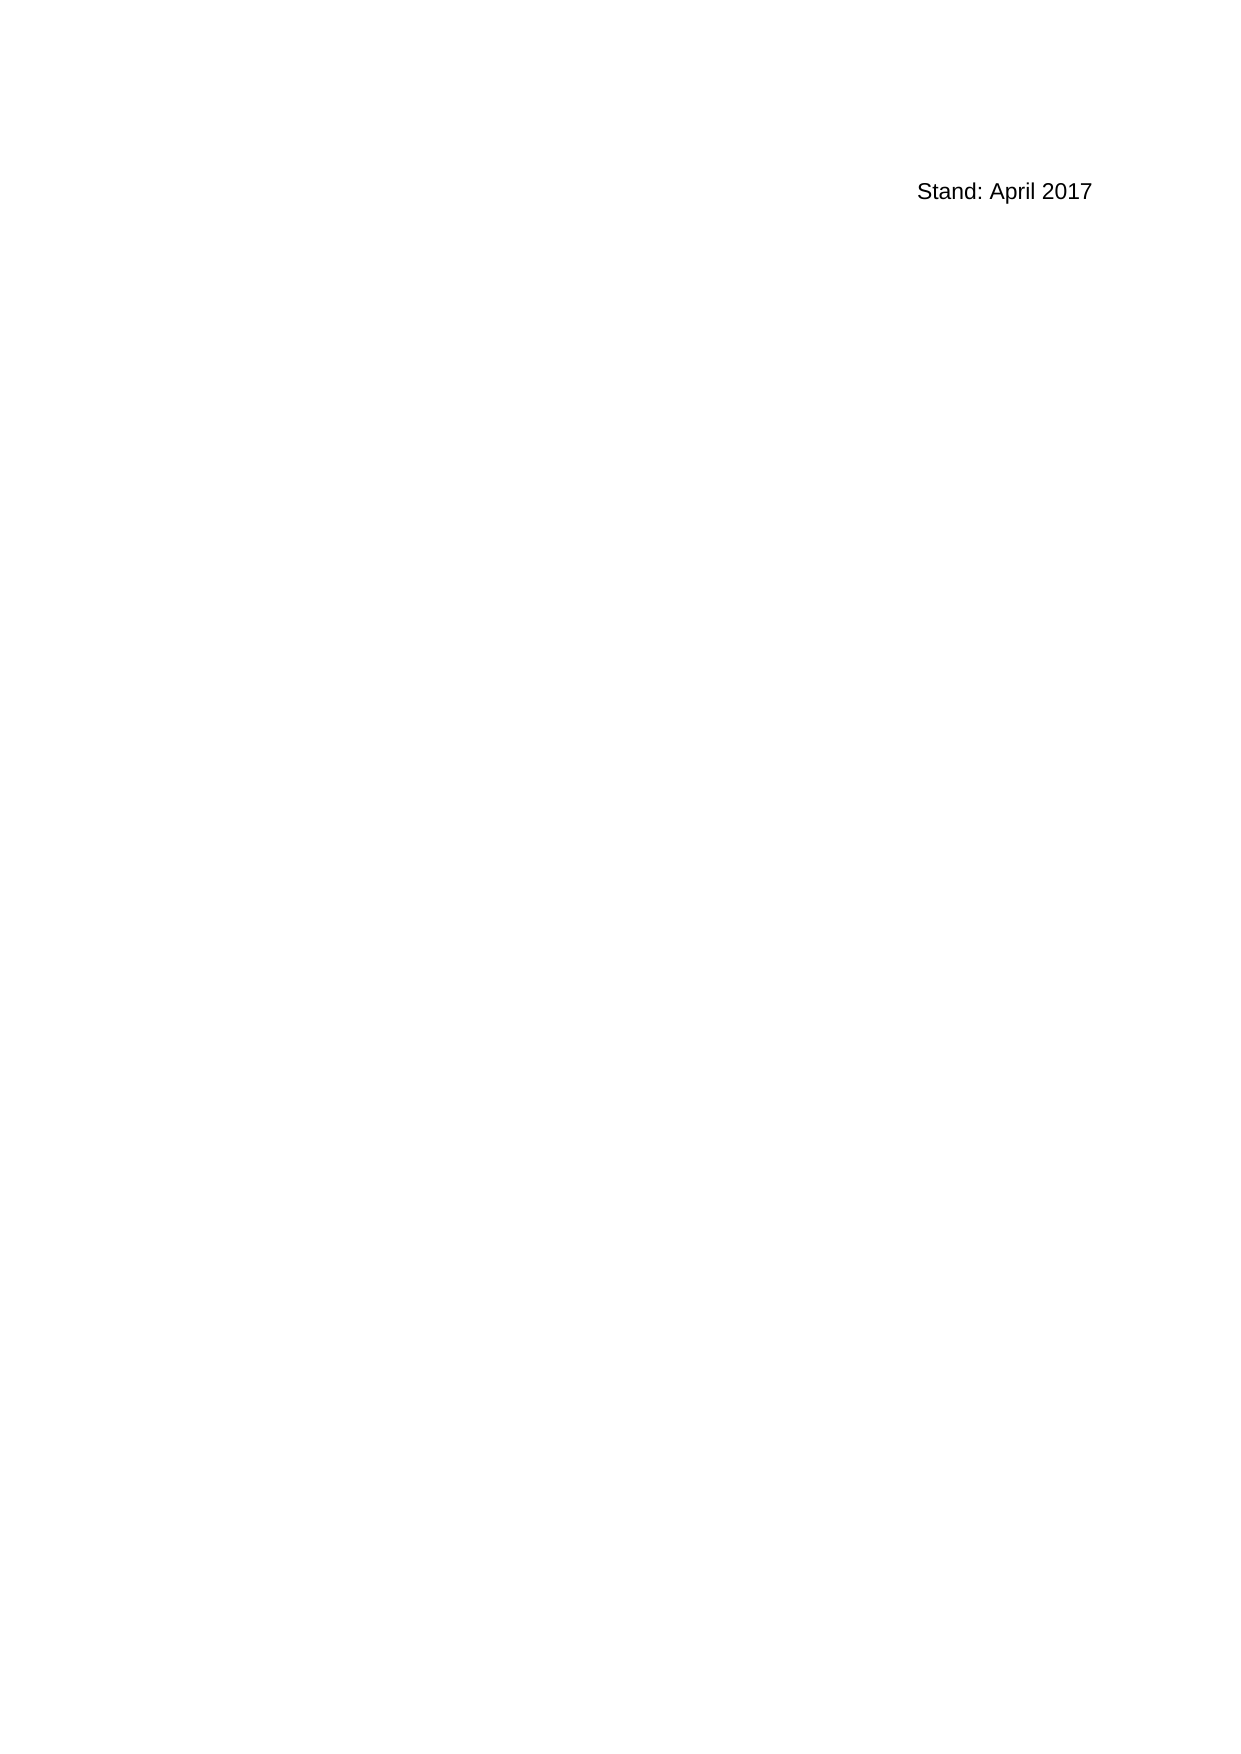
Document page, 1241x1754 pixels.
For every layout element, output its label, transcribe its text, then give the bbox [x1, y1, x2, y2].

text Stand: April 2017 [148, 178, 1093, 204]
